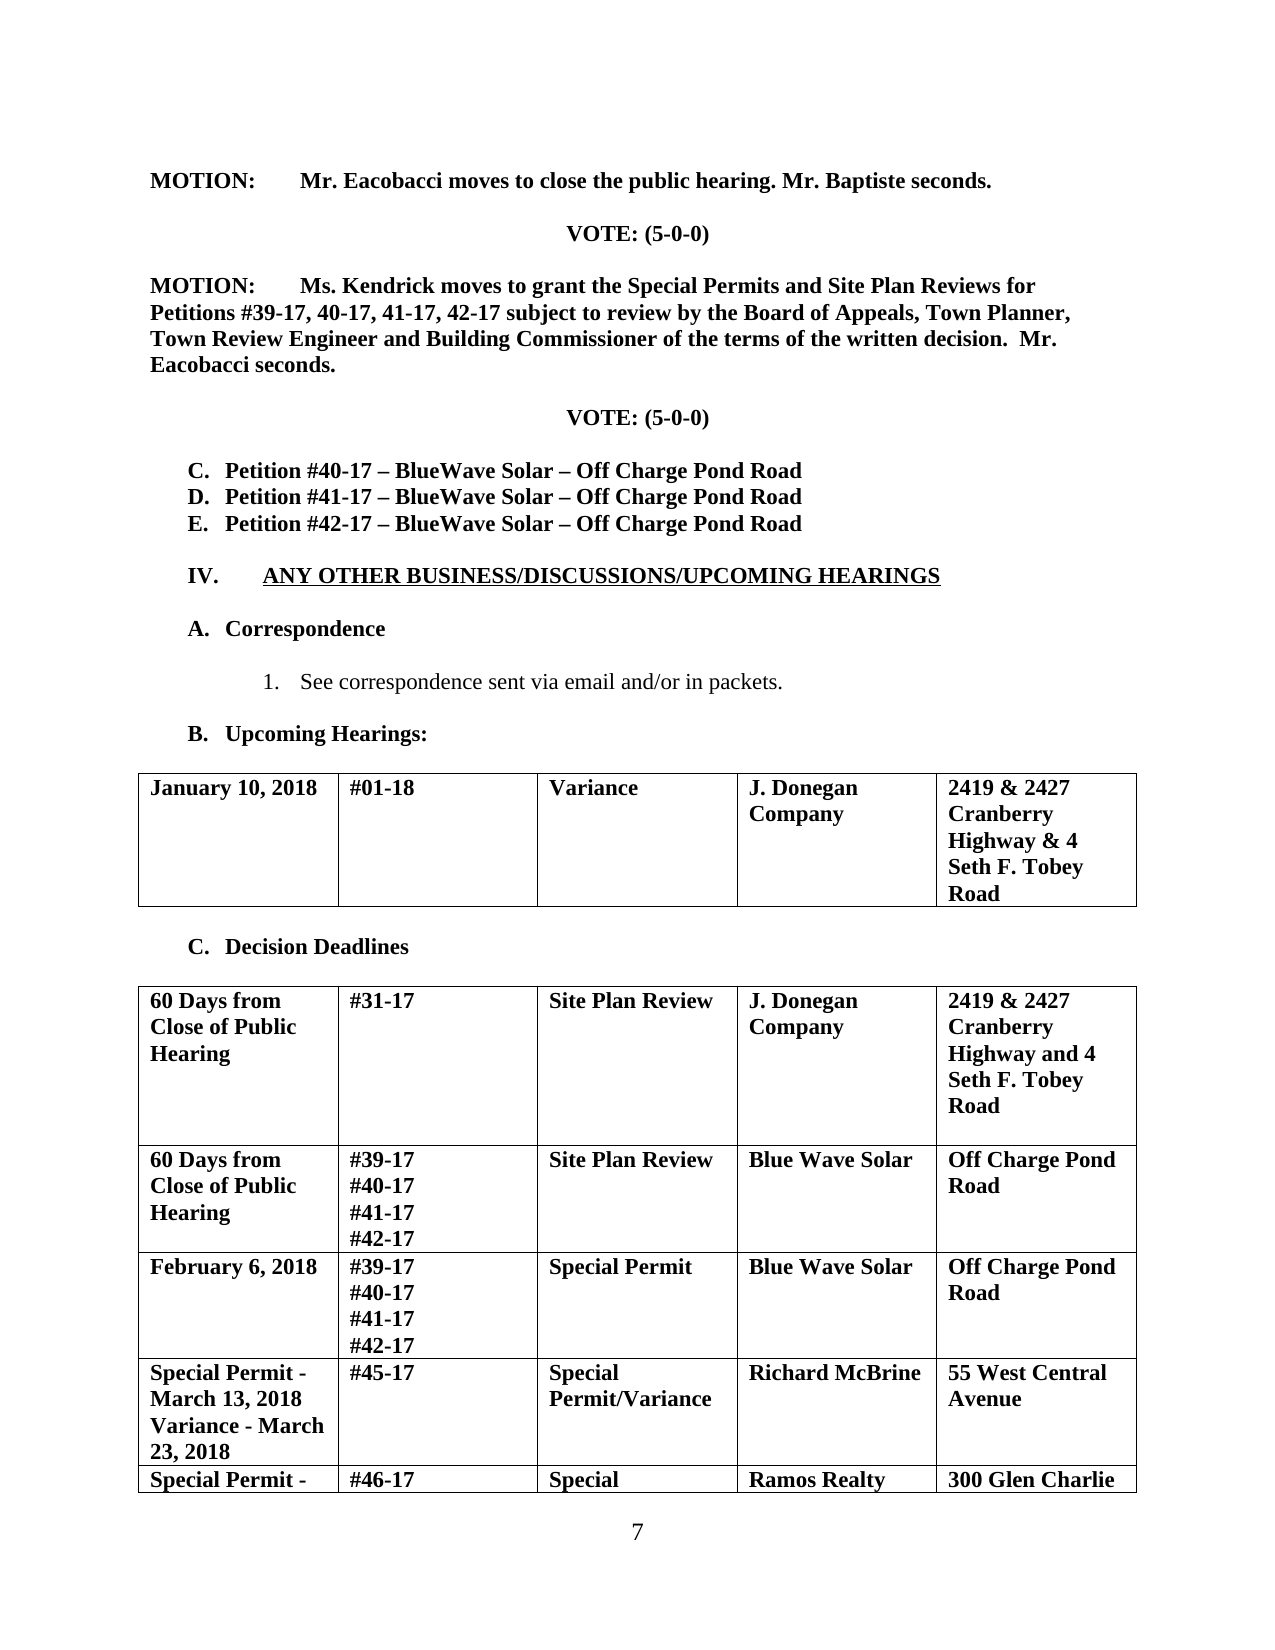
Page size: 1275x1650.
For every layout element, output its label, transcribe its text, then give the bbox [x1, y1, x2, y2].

table_header 2419 & 2427 Cranberry Highway & 4 Seth F. Tobey Road [937, 774, 1136, 906]
table_cell 55 West Central Avenue [937, 1359, 1136, 1464]
table_cell Site Plan Review [538, 1146, 737, 1252]
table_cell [538, 1466, 737, 1492]
text MOTION: Mr. Eacobacci moves to close the public hearing. Mr. Baptiste seconds. [150, 167, 1125, 193]
table_header Site Plan Review [538, 987, 737, 1145]
table_header #01-18 [339, 774, 537, 906]
list See correspondence sent via email and/or in packets. [262, 668, 1125, 694]
table_cell Special Permit/Variance [538, 1359, 737, 1464]
table_cell #39-17 #40-17 #41-17 #42-17 [339, 1253, 537, 1358]
table_header Variance [538, 774, 737, 906]
table_cell February 6, 2018 [139, 1253, 338, 1358]
table_cell #39-17 #40-17 #41-17 #42-17 [339, 1146, 537, 1252]
text VOTE: (5-0-0) [150, 220, 1125, 246]
table_header #31-17 [339, 987, 537, 1145]
text MOTION: Ms. Kendrick moves to grant the Special Permits and Site Plan Reviews for Petitions #39-17, 40-17, 41-17, 42-17 subject to review by the Board of Appeals, Town Planner, Town Review Engineer and Building Commissioner of the terms of the written decision. Mr. Eacobacci seconds. [150, 272, 1125, 378]
table_header 60 Days from Close of Public Hearing [139, 987, 338, 1145]
table_cell Blue Wave Solar [738, 1146, 936, 1252]
list Correspondence [187, 615, 1125, 641]
table_cell #46-17 [339, 1466, 537, 1492]
table_cell Richard McBrine [738, 1359, 936, 1464]
table_cell Ramos Realty Trust [738, 1466, 936, 1492]
table_header J. Donegan Company [738, 987, 936, 1145]
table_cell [139, 1359, 338, 1464]
table_cell Special Permit [538, 1253, 737, 1358]
list Upcoming Hearings: [187, 720, 1125, 747]
table_cell #45-17 [339, 1359, 537, 1464]
text VOTE: (5-0-0) [150, 404, 1125, 431]
list Decision Deadlines [187, 933, 1125, 960]
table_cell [937, 1466, 1136, 1492]
table_cell Blue Wave Solar [738, 1253, 936, 1358]
table_header 2419 & 2427 Cranberry Highway and 4 Seth F. Tobey Road [937, 987, 1136, 1145]
list Petition #42-17 – BlueWave Solar – Off Charge Pond Road [187, 509, 1125, 536]
table_cell Off Charge Pond Road [937, 1146, 1136, 1252]
table_header January 10, 2018 [139, 774, 338, 906]
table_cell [139, 1466, 338, 1492]
table_cell 60 Days from Close of Public Hearing [139, 1146, 338, 1252]
list ANY OTHER BUSINESS/DISCUSSIONS/UPCOMING HEARINGS [187, 562, 1125, 589]
list Petition #41-17 – BlueWave Solar – Off Charge Pond Road [187, 483, 1125, 509]
list Petition #40-17 – BlueWave Solar – Off Charge Pond Road [187, 457, 1125, 483]
table_cell Off Charge Pond Road [937, 1253, 1136, 1358]
table_header J. Donegan Company [738, 774, 936, 906]
